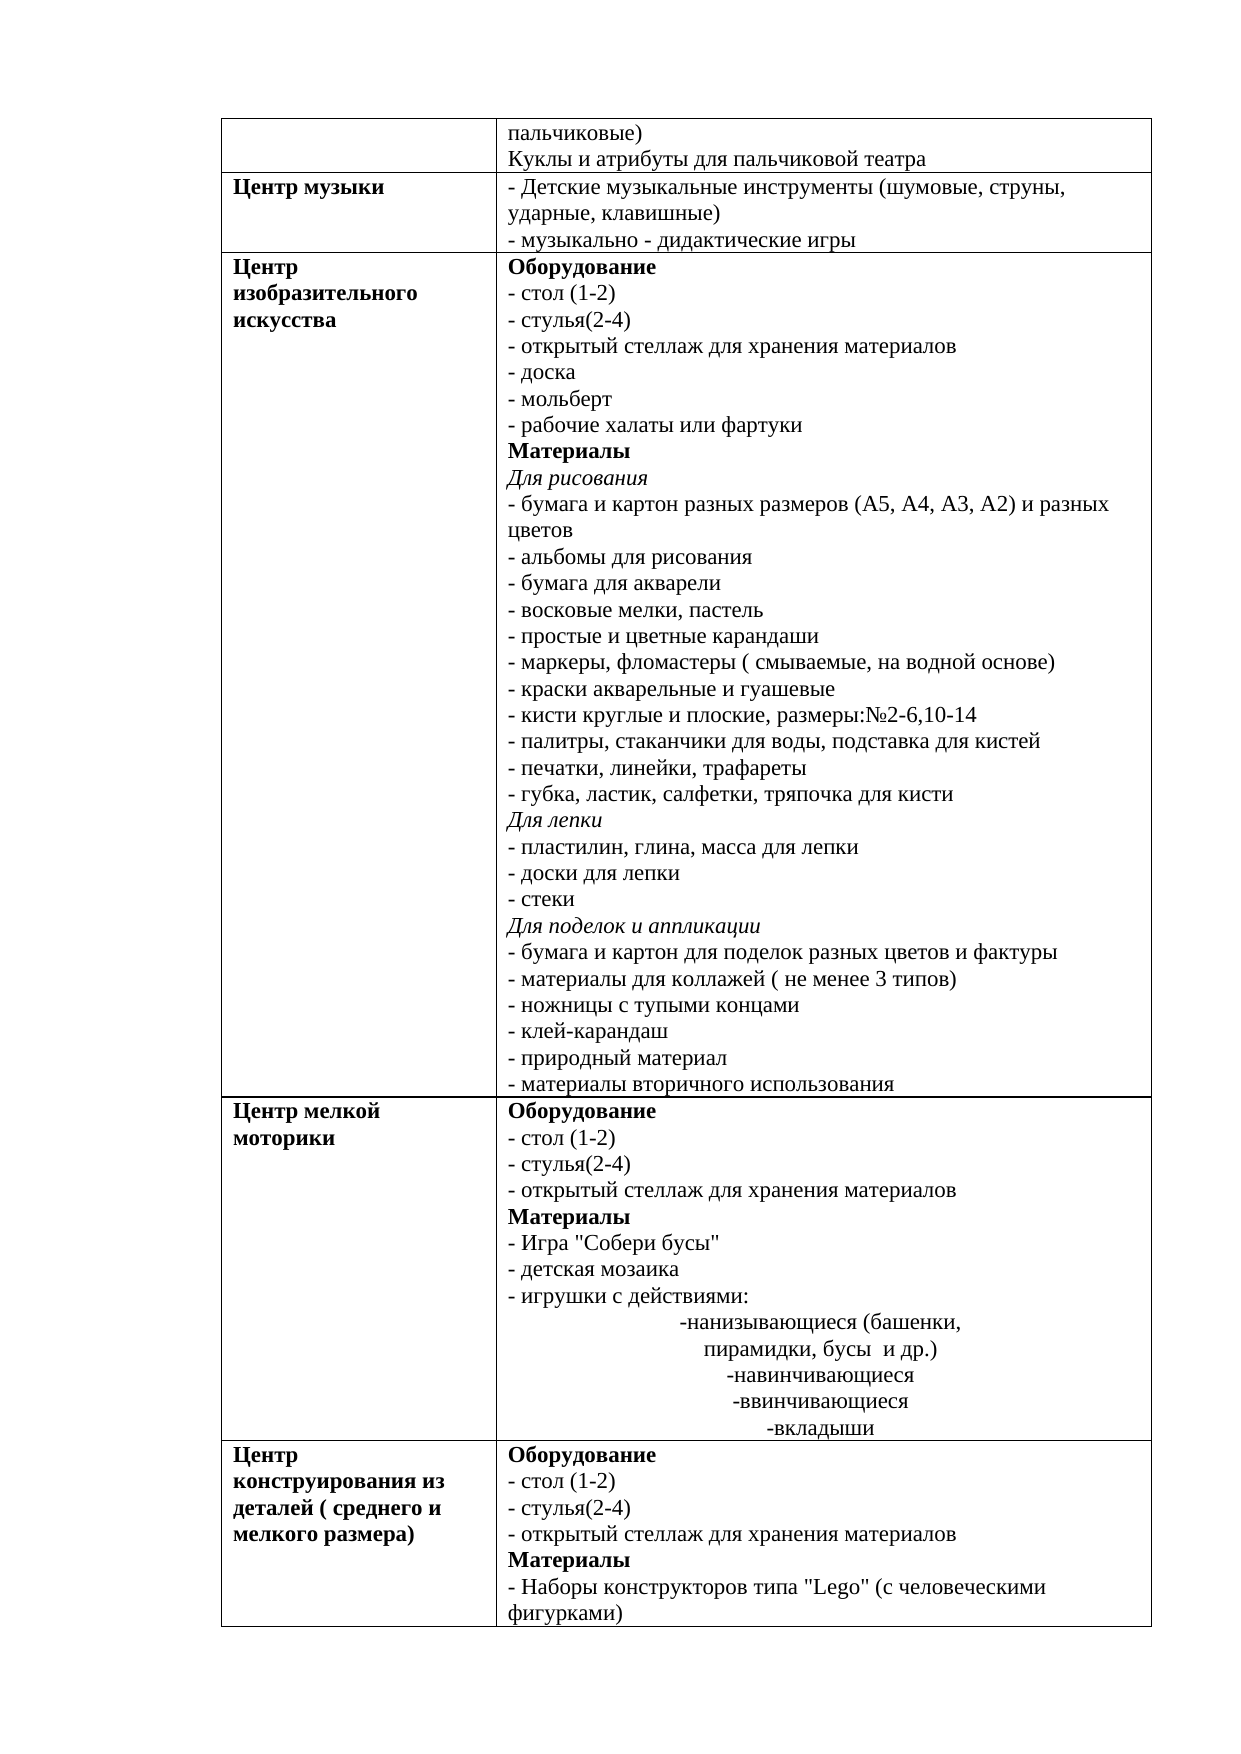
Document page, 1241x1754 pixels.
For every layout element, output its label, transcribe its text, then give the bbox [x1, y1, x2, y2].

table_cell Центр изобразительного искусства [222, 253, 496, 1096]
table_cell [497, 1441, 1151, 1626]
table_cell Оборудование - стол (1-2) - стулья(2-4) - открытый стеллаж для хранения материалов - доска - мольберт - рабочие халаты или фартуки Материалы Для рисования - бумага и картон разных размеров (А5, А4, А3, А2) и разных цветов - альбомы для рисования - бумага для акварели - восковые мелки, пастель - простые и цветные карандаши - маркеры, фломастеры ( смываемые, на водной основе) - краски акварельные и гуашевые - кисти круглые и плоские, размеры:№2-6,10-14 - палитры, стаканчики для воды, подставка для кистей - печатки, линейки, трафареты - губка, ластик, салфетки, тряпочка для кисти Для лепки - пластилин, глина, масса для лепки - доски для лепки - стеки Для поделок и аппликации - бумага и картон для поделок разных цветов и фактуры - материалы для коллажей ( не менее 3 типов) - ножницы с тупыми концами - клей-карандаш - природный материал - материалы вторичного использования [497, 253, 1151, 1096]
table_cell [222, 119, 496, 172]
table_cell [497, 119, 1151, 172]
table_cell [222, 1441, 496, 1626]
table_cell - Детские музыкальные инструменты (шумовые, струны, ударные, клавишные) - музыкально - дидактические игры [497, 173, 1151, 252]
table_cell Оборудование - стол (1-2) - стулья(2-4) - открытый стеллаж для хранения материалов Материалы - Игра "Собери бусы" - детская мозаика - игрушки с действиями: -нанизывающиеся (башенки, пирамидки, бусы и др.) -навинчивающиеся -ввинчивающиеся -вкладыши [497, 1098, 1151, 1440]
table_cell Центр музыки [222, 173, 496, 252]
table_cell Центр мелкой моторики [222, 1098, 496, 1440]
